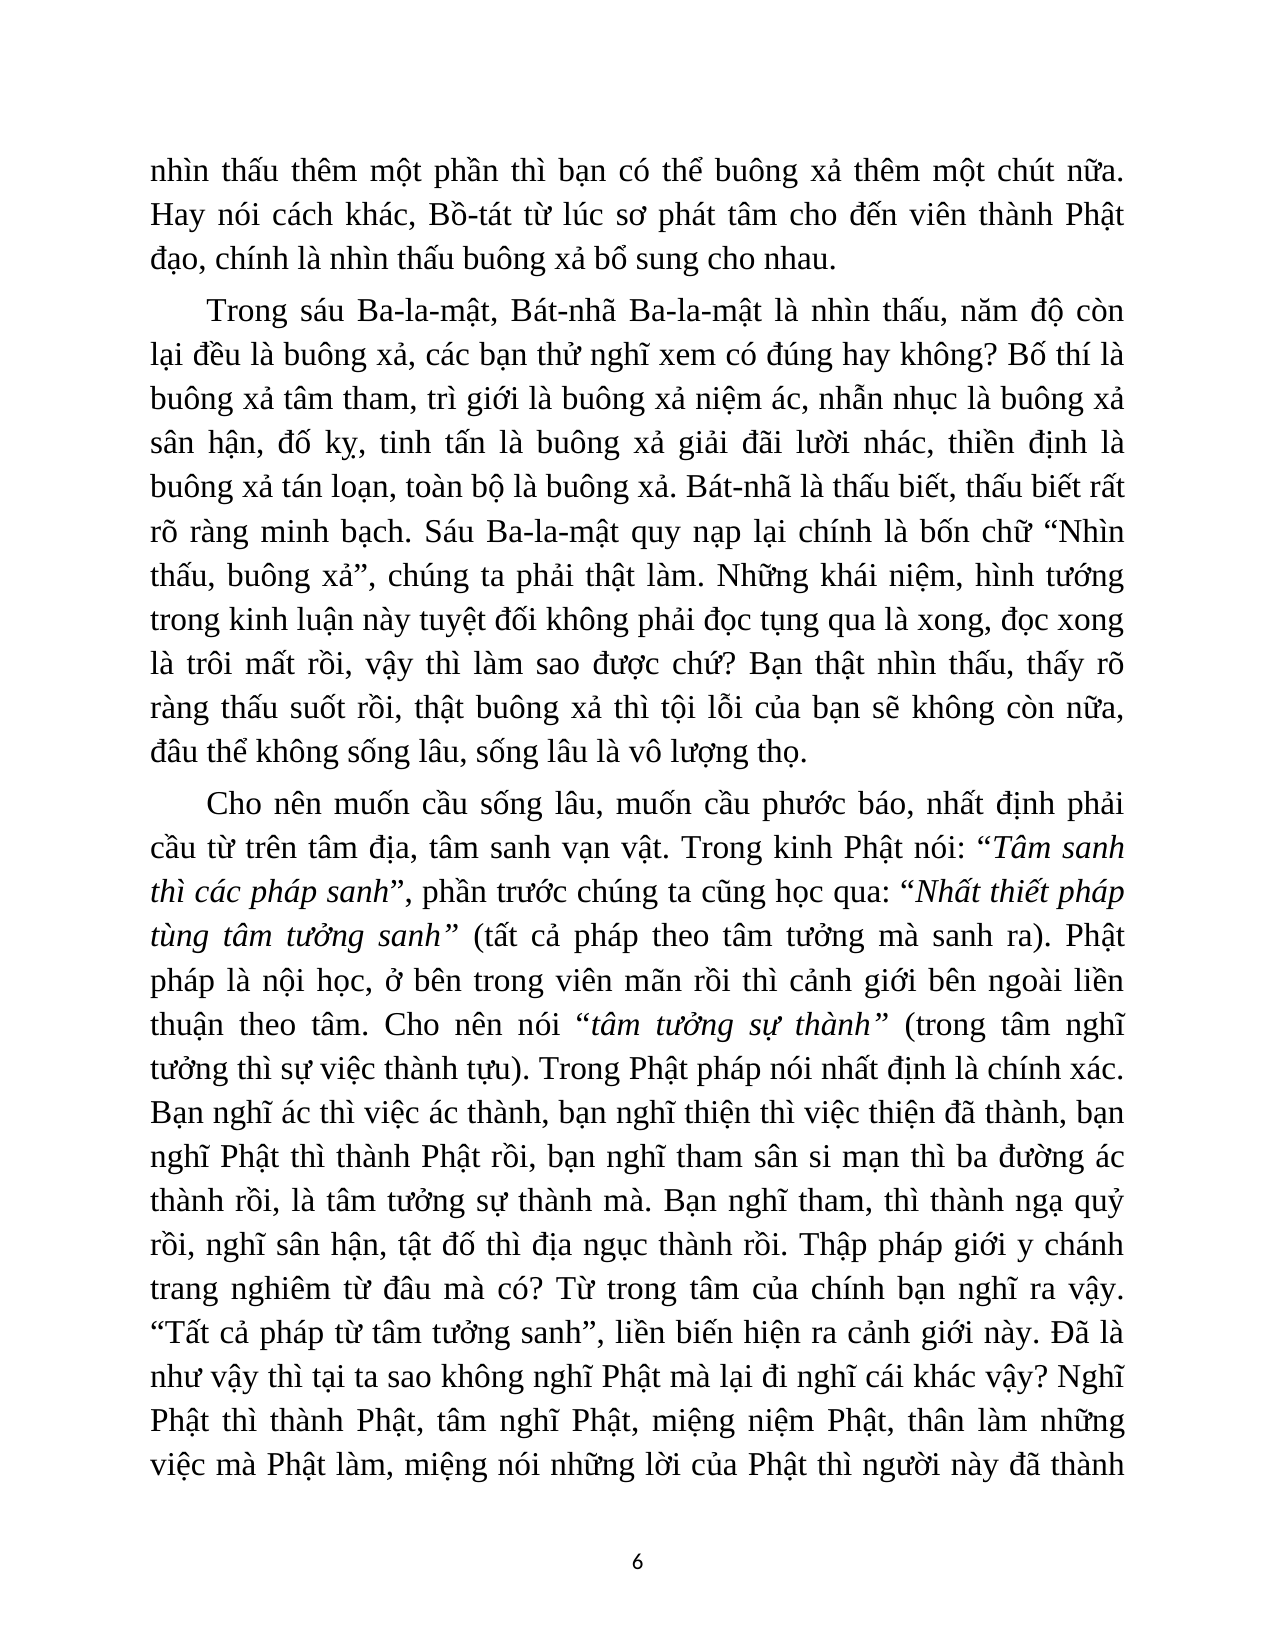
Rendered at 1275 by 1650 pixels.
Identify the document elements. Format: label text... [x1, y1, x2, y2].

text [150, 783, 1125, 1483]
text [150, 150, 1125, 276]
text Trong sáu Ba-la-mật, Bát-nhã Ba-la-mật là nhìn thấu, năm độ còn lại đều là buông xả, các bạn thử nghĩ xem có đúng hay không? Bố thí là buông xả tâm tham, trì giới là buông xả niệm ác, nhẫn nhục là buông xả sân hận, đố kỵ, tinh tấn là buông xả giải đãi lười nhác, thiền định là buông xả tán loạn, toàn bộ là buông xả. Bát-nhã là thấu biết, thấu biết rất rõ ràng minh bạch. Sáu Ba-la-mật quy nạp lại chính là bốn chữ “Nhìn thấu, buông xả”, chúng ta phải thật làm. Những khái niệm, hình tướng trong kinh luận này tuyệt đối không phải đọc tụng qua là xong, đọc xong là trôi mất rồi, vậy thì làm sao được chứ? Bạn thật nhìn thấu, thấy rõ ràng thấu suốt rồi, thật buông xả thì tội lỗi của bạn sẽ không còn nữa, đâu thể không sống lâu, sống lâu là vô lượng thọ. [150, 291, 1125, 769]
